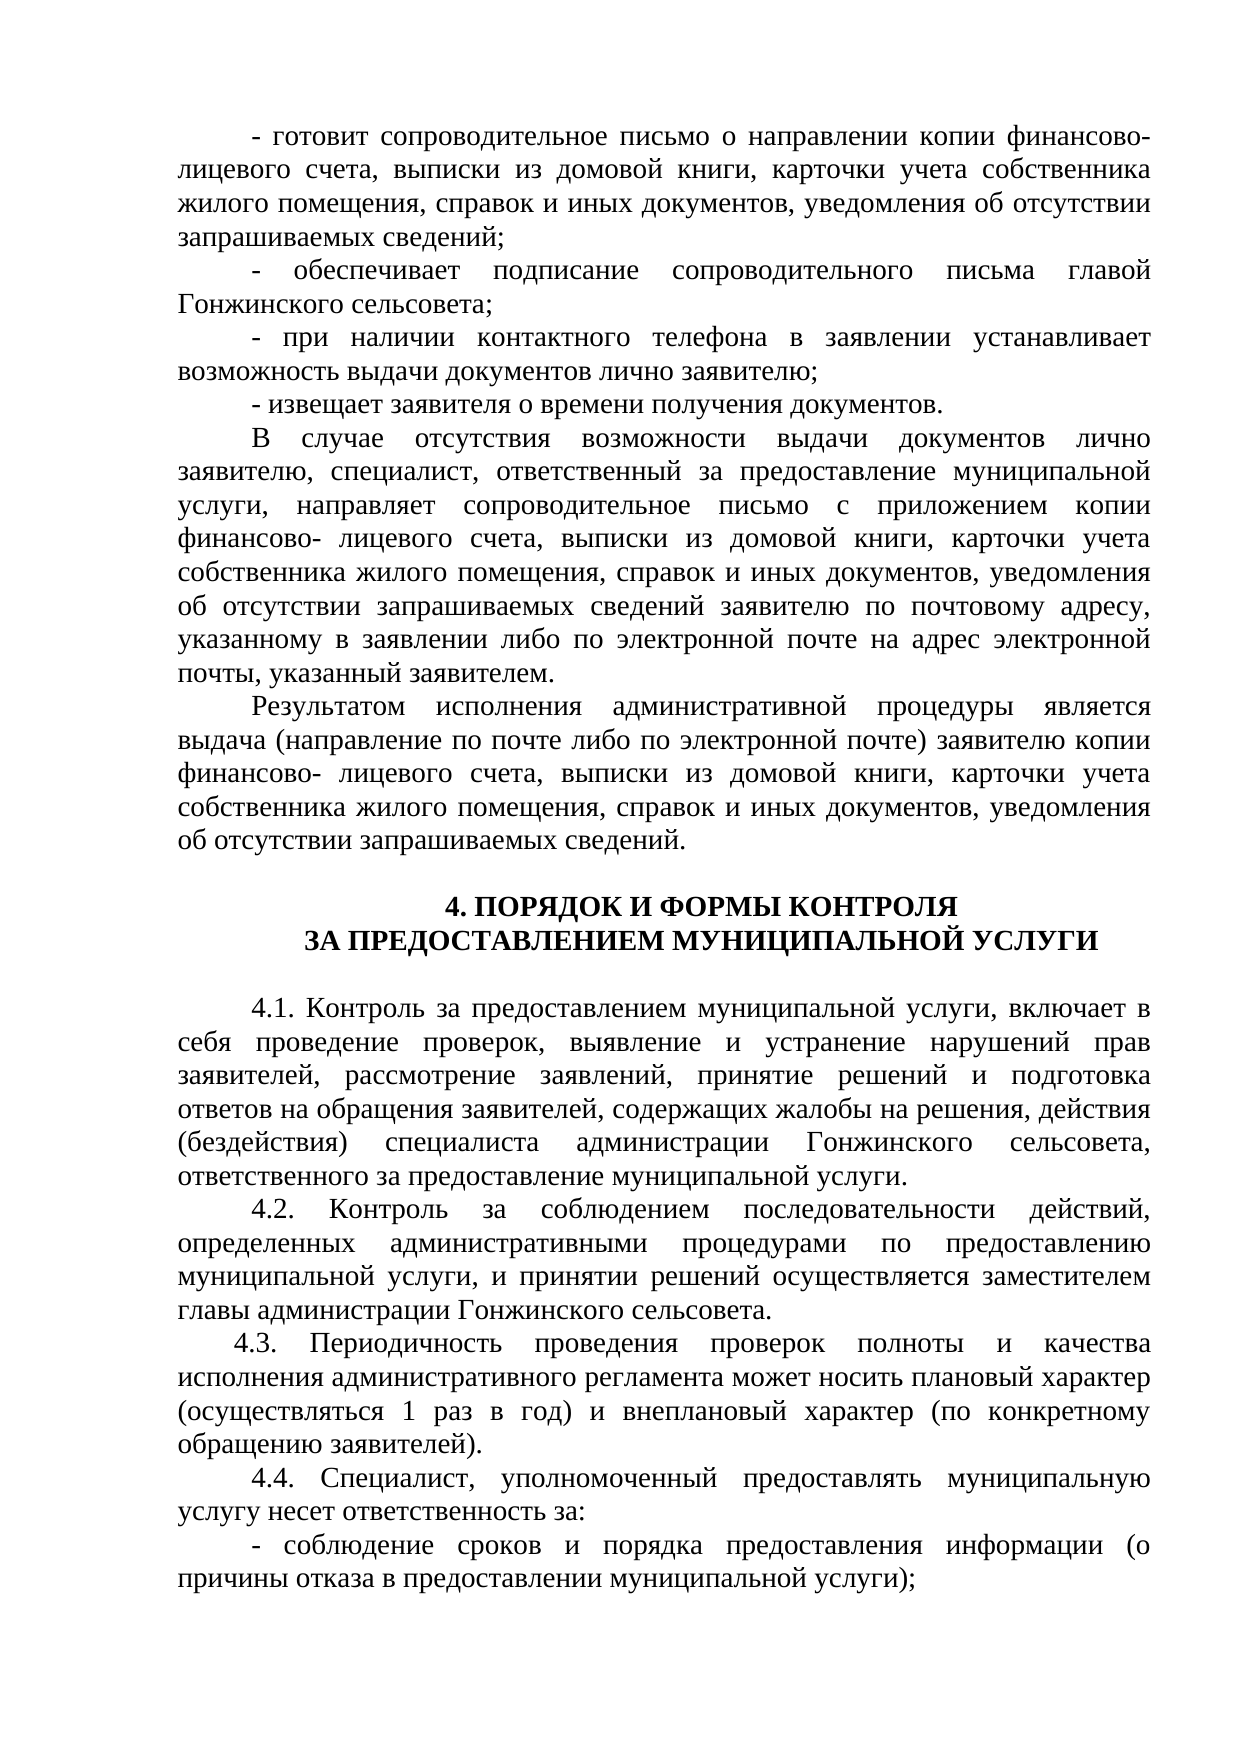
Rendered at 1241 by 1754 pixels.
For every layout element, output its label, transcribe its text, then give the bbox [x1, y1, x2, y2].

text - обеспечивает подписание сопроводительного письма главой Гонжинского сельсовета; [177, 252, 1152, 319]
text - извещает заявителя о времени получения документов. [177, 386, 1152, 420]
text Результатом исполнения административной процедуры является выдача (направление по почте либо по электронной почте) заявителю копии финансово- лицевого счета, выписки из домовой книги, карточки учета собственника жилого помещения, справок и иных документов, уведомления об отсутствии запрашиваемых сведений. [177, 688, 1152, 856]
text - при наличии контактного телефона в заявлении устанавливает возможность выдачи документов лично заявителю; [177, 319, 1152, 386]
text - готовит сопроводительное письмо о направлении копии финансово- лицевого счета, выписки из домовой книги, карточки учета собственника жилого помещения, справок и иных документов, уведомления об отсутствии запрашиваемых сведений; [177, 118, 1152, 252]
text - соблюдение сроков и порядка предоставления информации (о причины отказа в предоставлении муниципальной услуги); [177, 1527, 1152, 1594]
text ЗА ПРЕДОСТАВЛЕНИЕМ МУНИЦИПАЛЬНОЙ УСЛУГИ [177, 923, 1152, 957]
text 4.1. Контроль за предоставлением муниципальной услуги, включает в себя проведение проверок, выявление и устранение нарушений прав заявителей, рассмотрение заявлений, принятие решений и подготовка ответов на обращения заявителей, содержащих жалобы на решения, действия (бездействия) специалиста администрации Гонжинского сельсовета, ответственного за предоставление муниципальной услуги. [177, 990, 1152, 1191]
text 4.2. Контроль за соблюдением последовательности действий, определенных административными процедурами по предоставлению муниципальной услуги, и принятии решений осуществляется заместителем главы администрации Гонжинского сельсовета. [177, 1191, 1152, 1326]
text 4.3. Периодичность проведения проверок полноты и качества исполнения административного регламента может носить плановый характер (осуществляться 1 раз в год) и внеплановый характер (по конкретному обращению заявителей). [177, 1326, 1152, 1460]
text 4.4. Специалист, уполномоченный предоставлять муниципальную услугу несет ответственность за: [177, 1460, 1152, 1527]
text 4. ПОРЯДОК И ФОРМЫ КОНТРОЛЯ [177, 889, 1152, 923]
text В случае отсутствия возможности выдачи документов лично заявителю, специалист, ответственный за предоставление муниципальной услуги, направляет сопроводительное письмо с приложением копии финансово- лицевого счета, выписки из домовой книги, карточки учета собственника жилого помещения, справок и иных документов, уведомления об отсутствии запрашиваемых сведений заявителю по почтовому адресу, указанному в заявлении либо по электронной почте на адрес электронной почты, указанный заявителем. [177, 420, 1152, 688]
